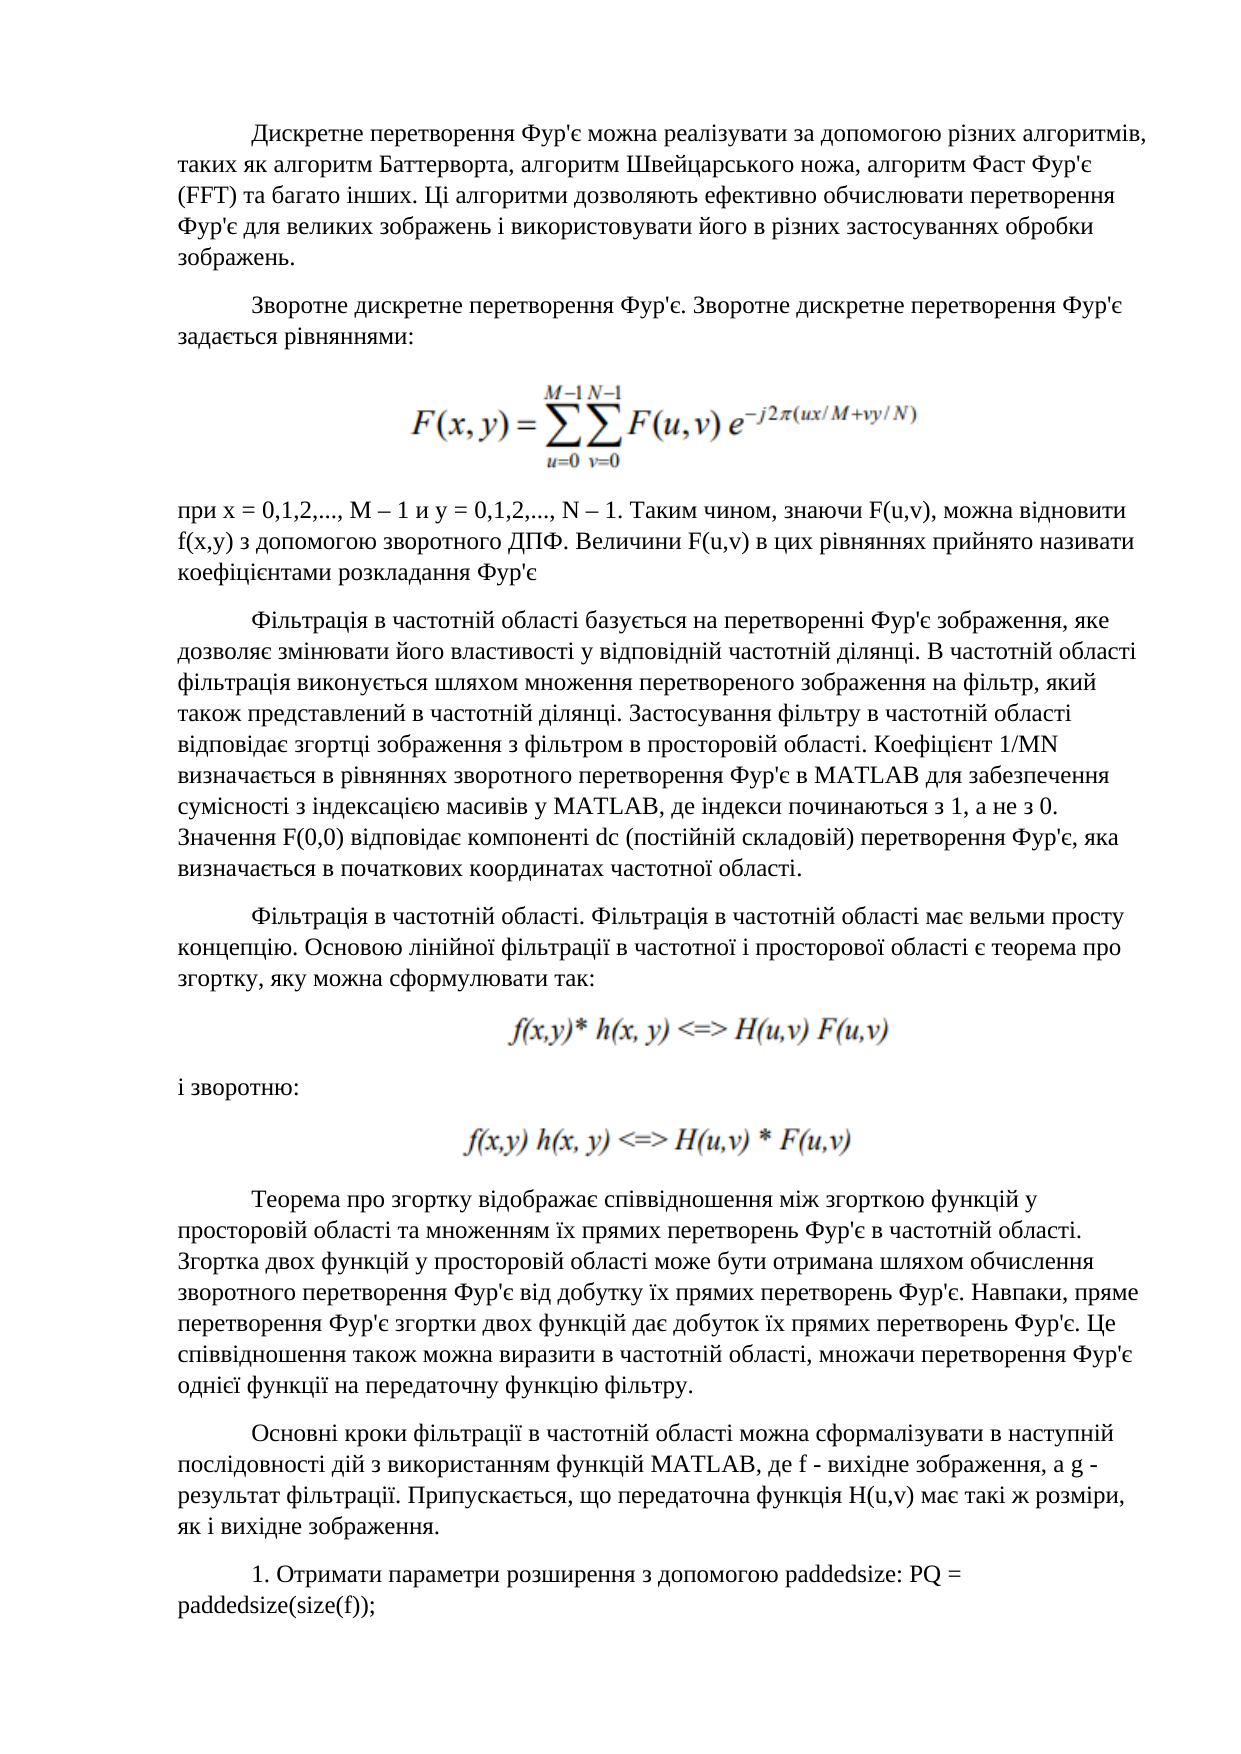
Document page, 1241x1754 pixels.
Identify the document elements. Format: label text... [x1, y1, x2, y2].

picture [497, 1011, 906, 1054]
text Дискретне перетворення Фур'є можна реалізувати за допомогою різних алгоритмів, таких як алгоритм Баттерворта, алгоритм Швейцарського ножа, алгоритм Фаст Фур'є (FFT) та багато інших. Ці алгоритми дозволяють ефективно обчислювати перетворення Фур'є для великих зображень і використовувати його в різних застосуваннях обробки зображень. [177, 118, 1152, 271]
text і зворотню: [177, 1072, 1152, 1101]
text Теорема про згортку відображає співвідношення між згорткою функцій у просторовій області та множенням їх прямих перетворень Фур'є в частотній області. Згортка двох функцій у просторовій області може бути отримана шляхом обчислення зворотного перетворення Фур'є від добутку їх прямих перетворень Фур'є. Навпаки, пряме перетворення Фур'є згортки двох функцій дає добуток їх прямих перетворень Фур'є. Це співвідношення також можна виразити в частотній області, множачи перетворення Фур'є однієї функції на передаточну функцію фільтру. [177, 1184, 1152, 1399]
text Основні кроки фільтрації в частотній області можна сформалізувати в наступній послідовності дій з використанням функцій MATLAB, де f - вихідне зображення, а g - результат фільтрації. Припускається, що передаточна функція Н(u,v) має такі ж розміри, як і вихідне зображення. [177, 1418, 1152, 1540]
picture [402, 368, 927, 477]
picture [460, 1119, 869, 1166]
text при х = 0,1,2,..., М – 1 и у = 0,1,2,..., N – 1. Таким чином, знаючи F(u,v), можна відновити f(х,у) з допомогою зворотного ДПФ. Величини F(u,v) в цих рівняннях прийнято називати коефіцієнтами розкладання Фур'є [177, 495, 1152, 586]
text 1. Отримати параметри розширення з допомогою paddedsize: PQ = paddedsize(size(f)); [177, 1559, 1152, 1618]
text Фільтрація в частотній області базується на перетворенні Фур'є зображення, яке дозволяє змінювати його властивості у відповідній частотній ділянці. В частотній області фільтрація виконується шляхом множення перетвореного зображення на фільтр, який також представлений в частотній ділянці. Застосування фільтру в частотній області відповідає згортці зображення з фільтром в просторовій області. Коефіцієнт 1/МN визначається в рівняннях зворотного перетворення Фур'є в MATLAB для забезпечення сумісності з індексацією масивів у MATLAB, де індекси починаються з 1, а не з 0. Значення F(0,0) відповідає компоненті dc (постійній складовій) перетворення Фур'є, яка визначається в початкових координатах частотної області. [177, 605, 1152, 882]
text Зворотне дискретне перетворення Фур'є. Зворотне дискретне перетворення Фур'є задається рівняннями: [177, 290, 1152, 350]
text Фільтрація в частотній області. Фільтрація в частотній області має вельми просту концепцію. Основою лінійної фільтрації в частотної і просторової області є теорема про згортку, яку можна сформулювати так: [177, 901, 1152, 992]
